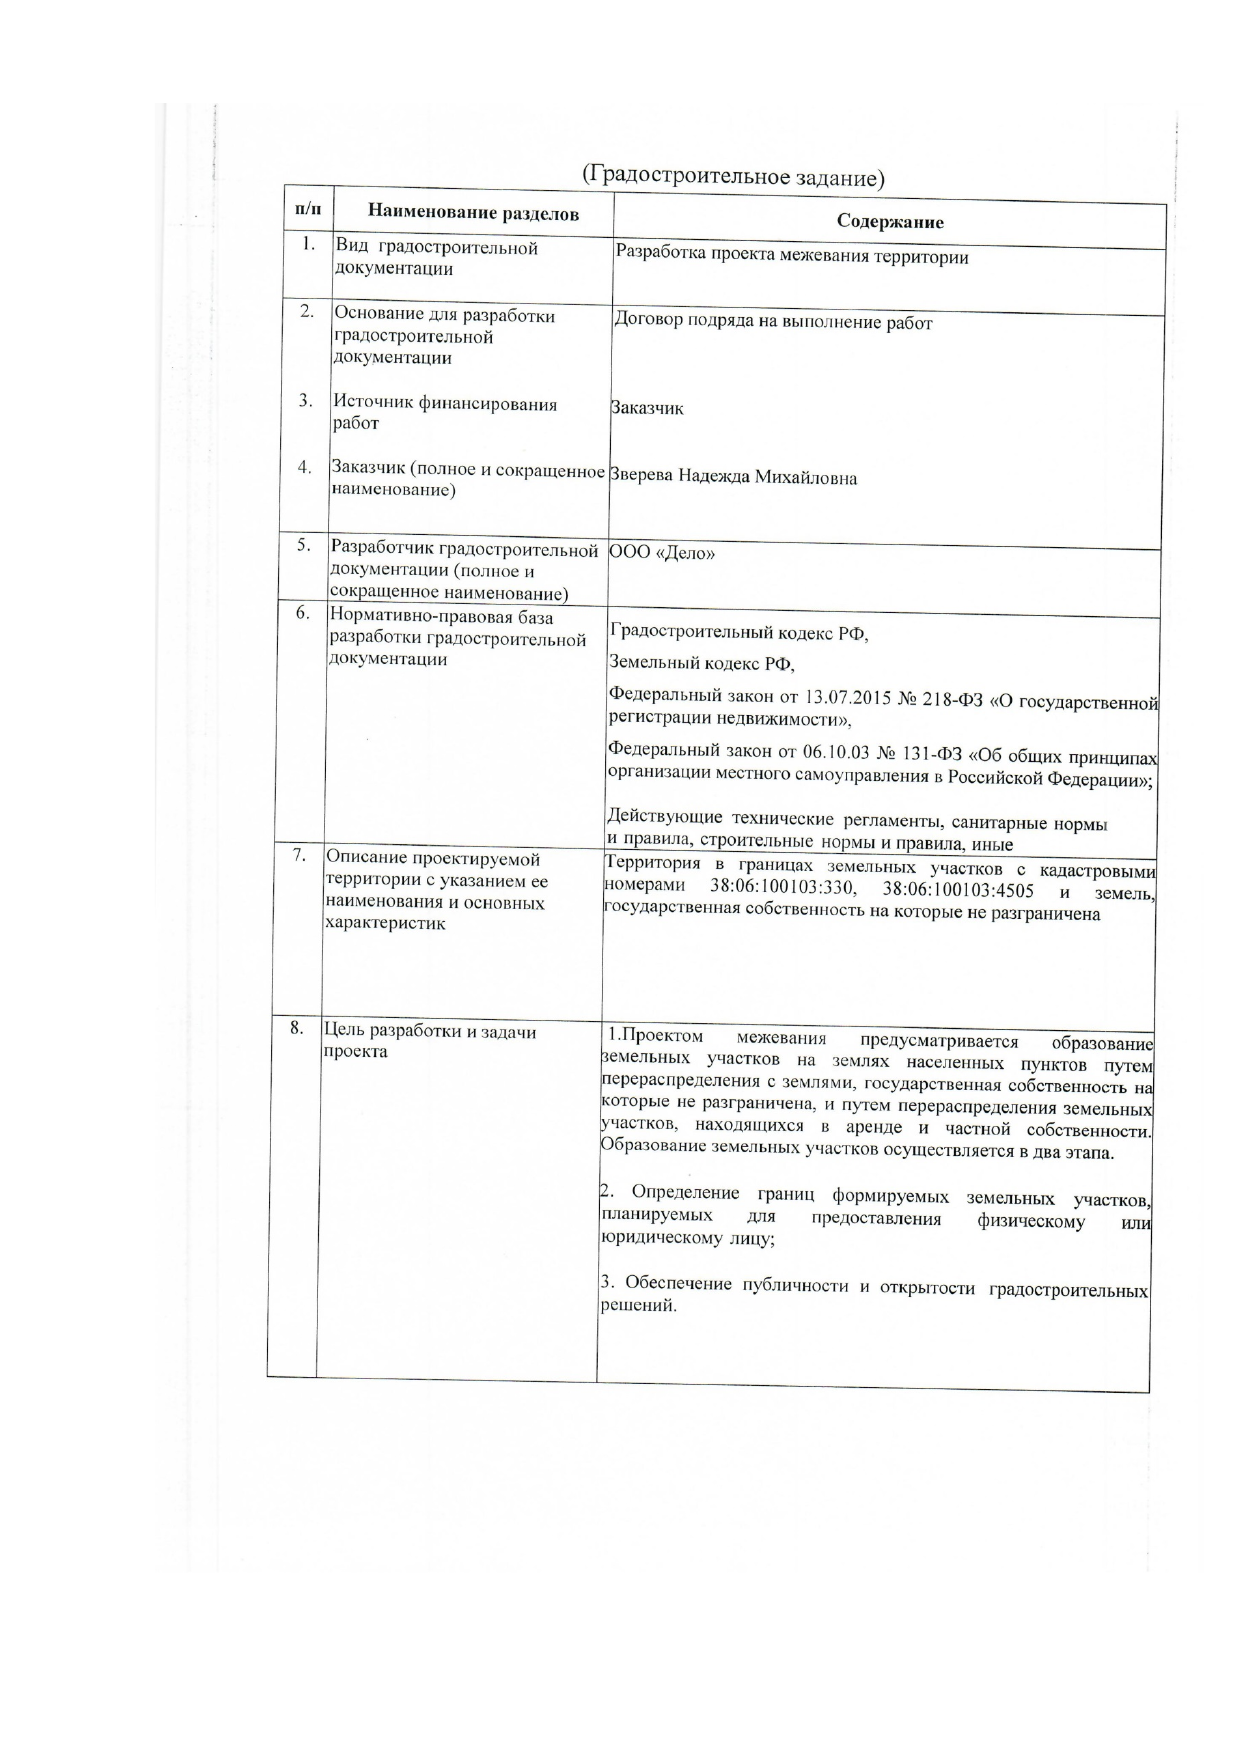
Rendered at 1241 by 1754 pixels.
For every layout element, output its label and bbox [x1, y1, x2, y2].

picture [154, 103, 1204, 1587]
